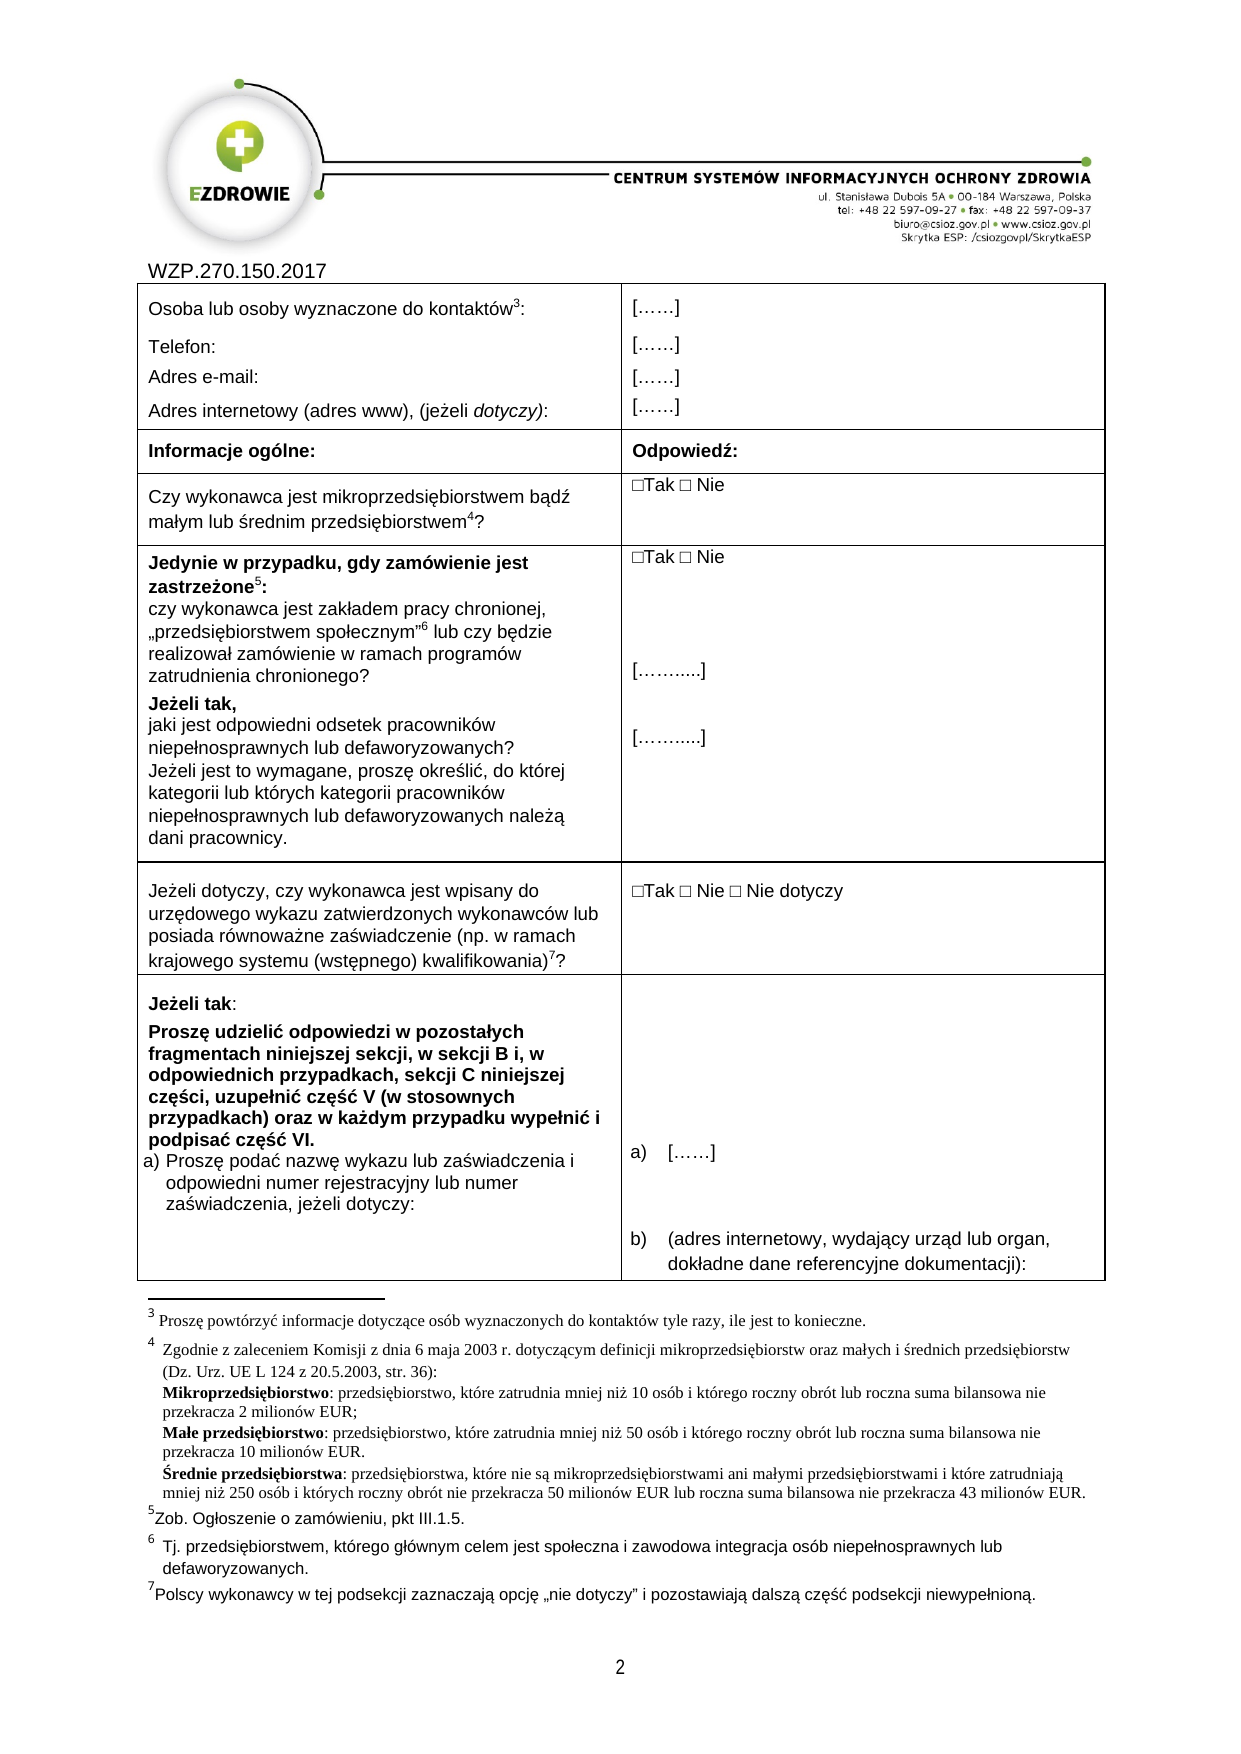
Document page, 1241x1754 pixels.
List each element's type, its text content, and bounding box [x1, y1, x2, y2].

table_cell Odpowiedź: [622, 430, 1104, 472]
table_cell □Tak □ Nie […….....] […….....] [622, 546, 1104, 861]
table_cell Informacje ogólne: [138, 430, 621, 472]
table_cell □Tak □ Nie □ Nie dotyczy [622, 863, 1104, 974]
table_cell □Tak □ Nie [622, 474, 1104, 545]
table_cell Osoba lub osoby wyznaczone do kontaktów: Telefon: Adres e-mail: Adres internetowy (adres www), (jeżeli dotyczy): [138, 284, 621, 429]
table_cell Czy wykonawca jest mikroprzedsiębiorstwem bądź małym lub średnim przedsiębiorstwem? [138, 474, 621, 545]
table_cell Jeżeli dotyczy, czy wykonawca jest wpisany do urzędowego wykazu zatwierdzonych wykonawców lub posiada równoważne zaświadczenie (np. w ramach krajowego systemu (wstępnego) kwalifikowania)? [138, 863, 621, 974]
table_cell [……] (adres internetowy, wydający urząd lub organ, dokładne dane referencyjne dokumentacji): [……][……][……][……] [……] [622, 975, 1104, 1279]
table_cell Jedynie w przypadku, gdy zamówienie jest zastrzeżone: czy wykonawca jest zakładem pracy chronionej, „przedsiębiorstwem społecznym” lub czy będzie realizował zamówienie w ramach programów zatrudnienia chronionego? Jeżeli tak, jaki jest odpowiedni odsetek pracowników niepełnosprawnych lub defaworyzowanych? Jeżeli jest to wymagane, proszę określić, do której kategorii lub których kategorii pracowników niepełnosprawnych lub defaworyzowanych należą dani pracownicy. [138, 546, 621, 861]
picture [147, 73, 1093, 259]
table_cell [……] [……] [……] [……] [622, 284, 1104, 429]
